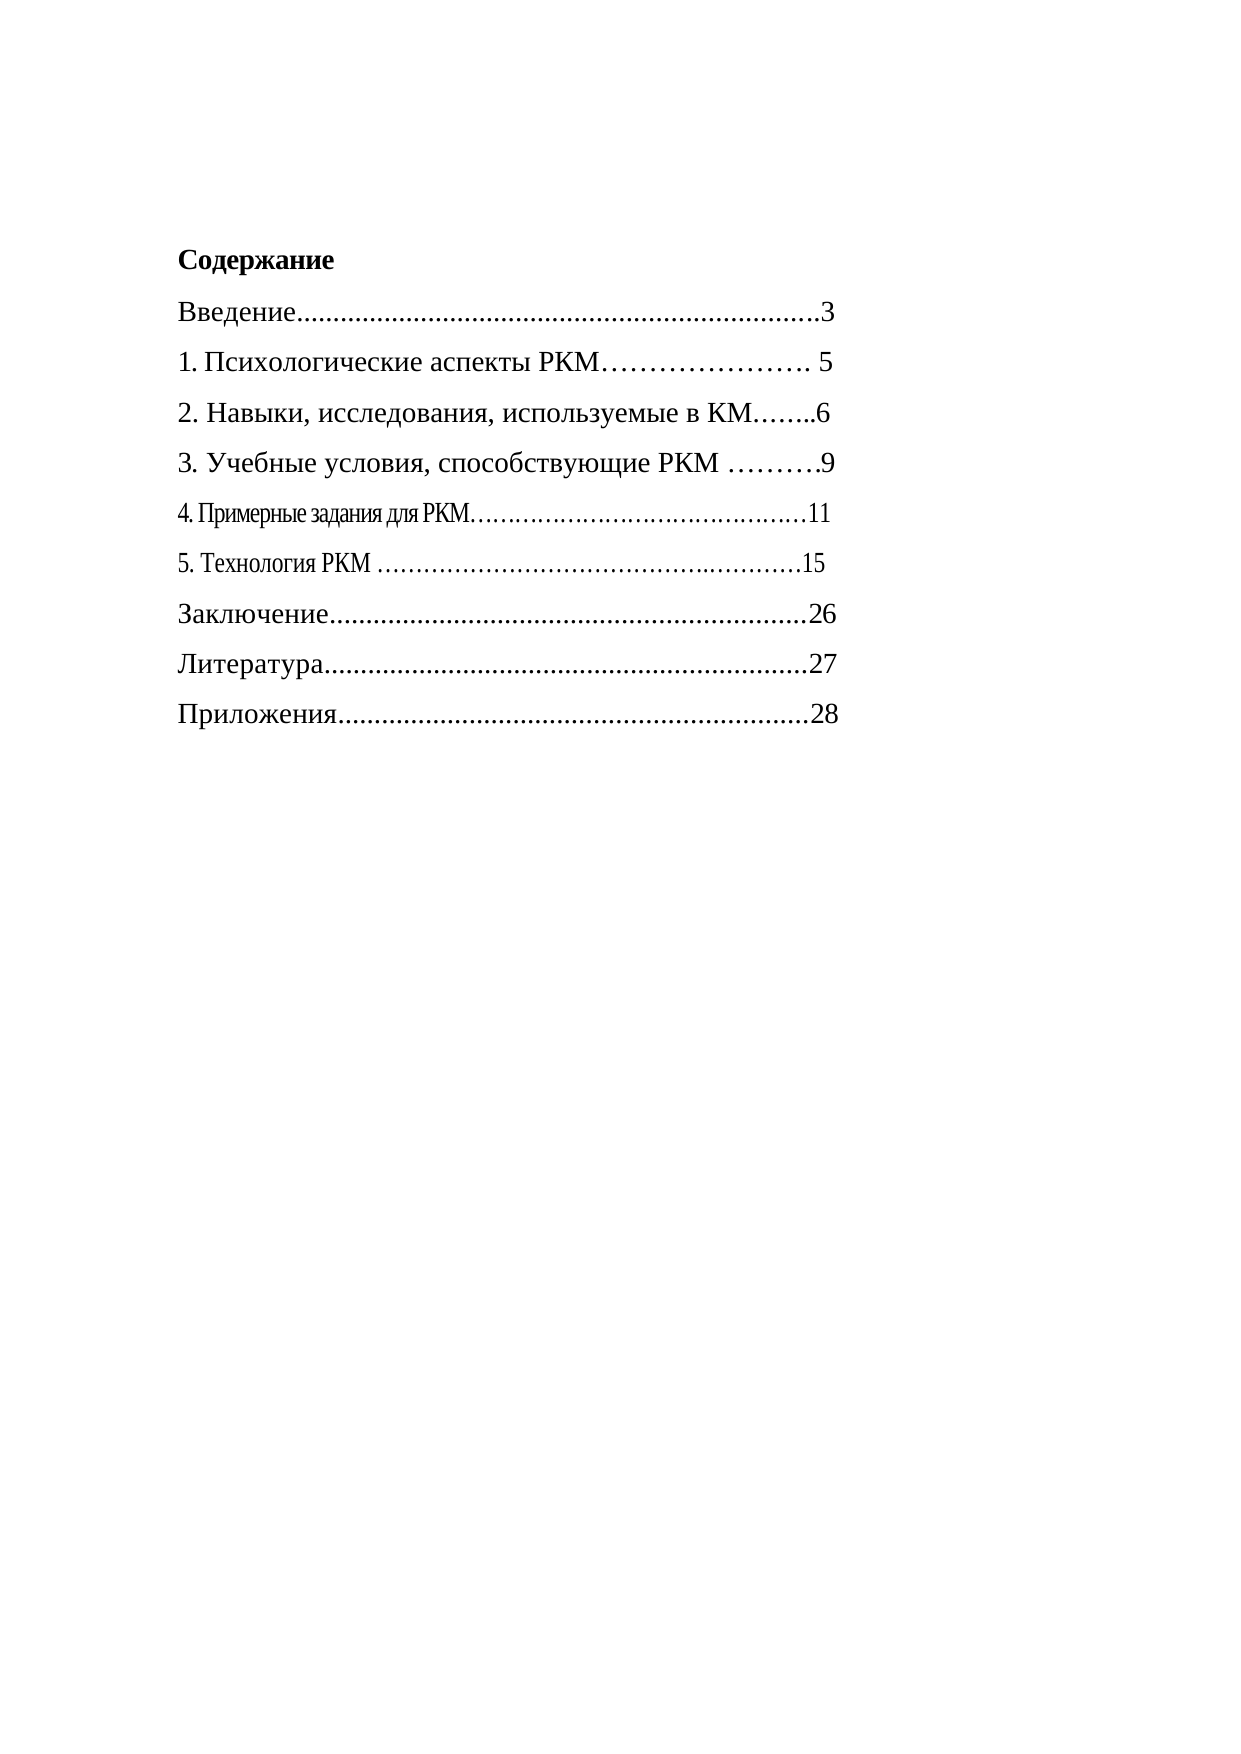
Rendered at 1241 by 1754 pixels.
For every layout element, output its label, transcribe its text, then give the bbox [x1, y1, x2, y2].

text Литература 27 [177, 646, 1152, 680]
text Заключение 26 [177, 596, 1152, 629]
text 1. Психологические аспекты РКМ…………………. 5 [177, 344, 1152, 378]
text Приложения 28 [177, 697, 1152, 730]
text Введение ..3 [177, 294, 1152, 328]
text 3. Учебные условия, способствующие РКМ ……….9 [177, 445, 1152, 478]
text Содержание [177, 242, 1152, 275]
text 2. Навыки, исследования, используемые в КМ ..6 [177, 395, 1152, 428]
text 5. Технология РКМ …………………………………….…………15 [177, 546, 1152, 579]
text 4. Примерные задания для РКМ………………………………………11 [177, 495, 1152, 529]
